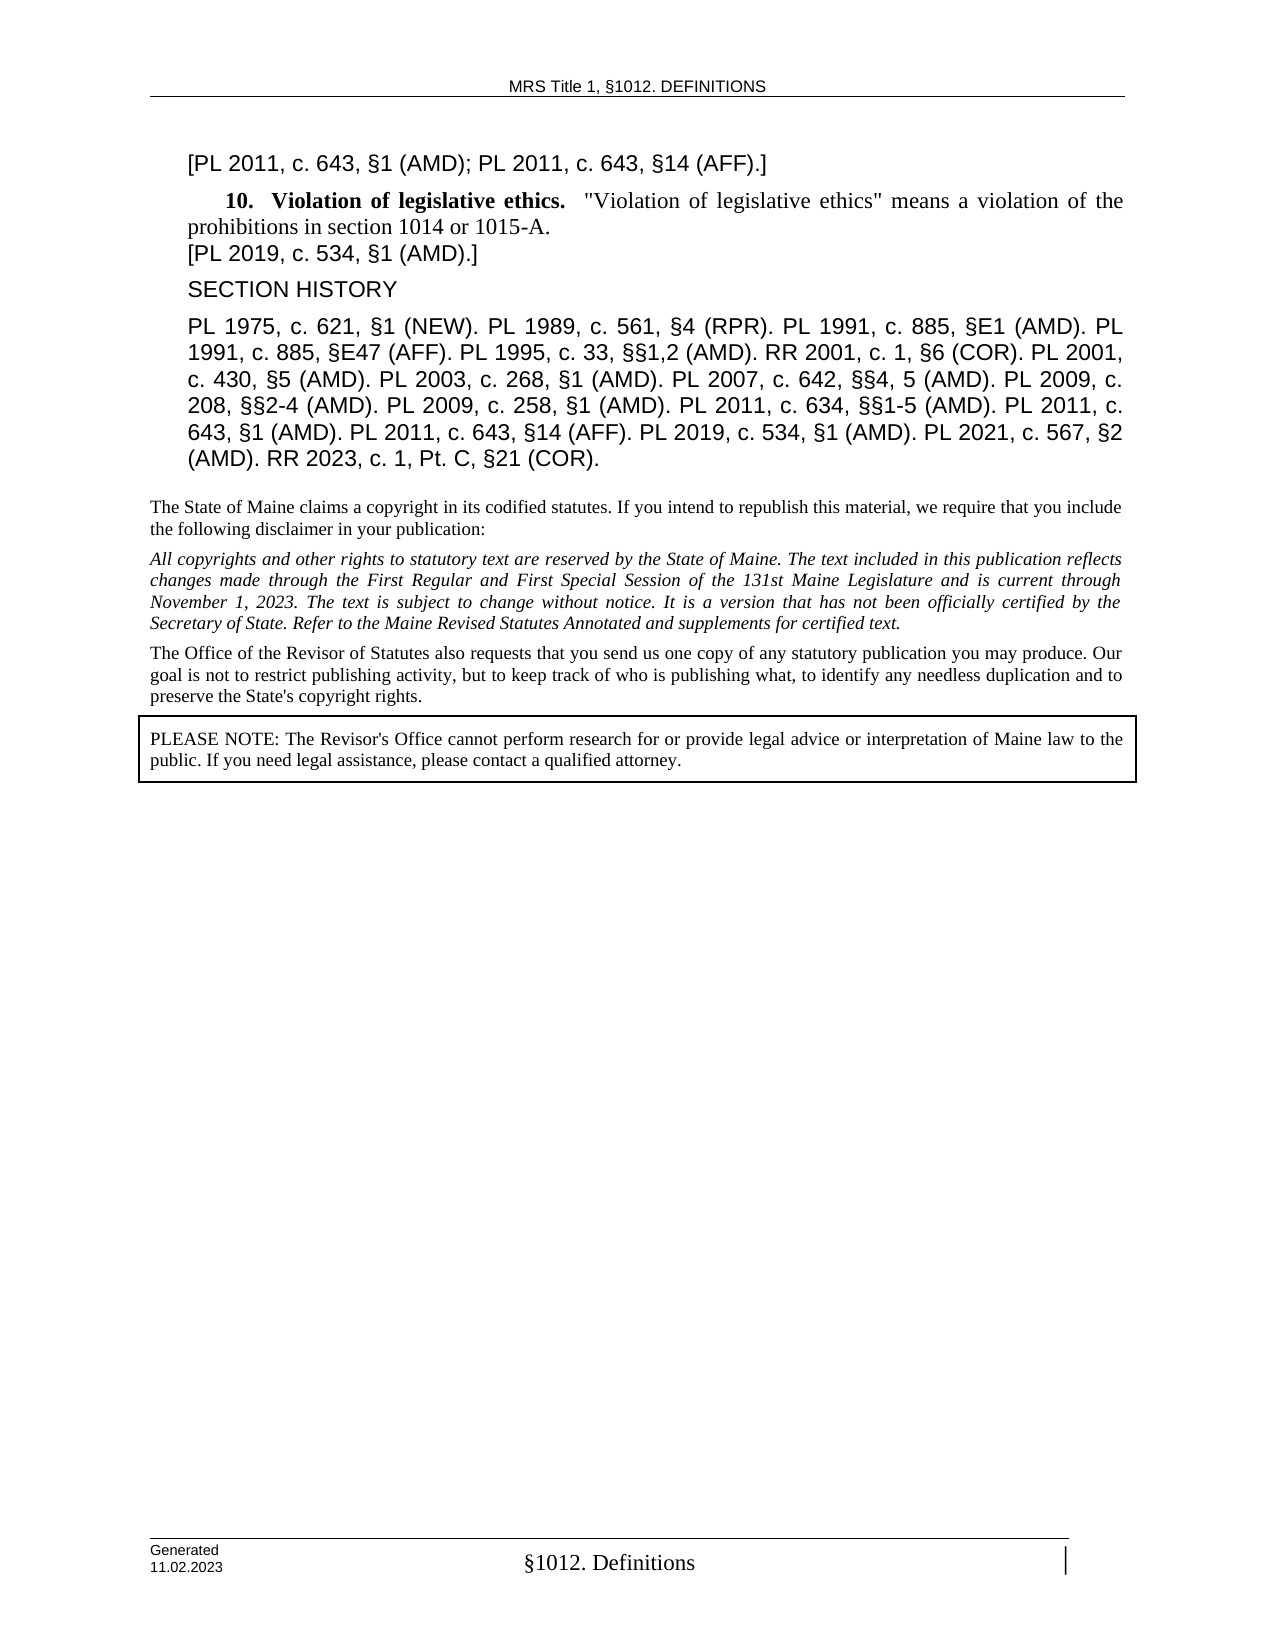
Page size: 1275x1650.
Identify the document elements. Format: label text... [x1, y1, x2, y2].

text The State of Maine claims a copyright in its codified statutes. If you intend to republish this material, we require that you include the following disclaimer in your publication: [150, 496, 1125, 539]
text SECTION HISTORY [187, 276, 1125, 303]
text PL 1975, c. 621, §1 (NEW). PL 1989, c. 561, §4 (RPR). PL 1991, c. 885, §E1 (AMD). PL 1991, c. 885, §E47 (AFF). PL 1995, c. 33, §§1,2 (AMD). RR 2001, c. 1, §6 (COR). PL 2001, c. 430, §5 (AMD). PL 2003, c. 268, §1 (AMD). PL 2007, c. 642, §§4, 5 (AMD). PL 2009, c. 208, §§2-4 (AMD). PL 2009, c. 258, §1 (AMD). PL 2011, c. 634, §§1-5 (AMD). PL 2011, c. 643, §1 (AMD). PL 2011, c. 643, §14 (AFF). PL 2019, c. 534, §1 (AMD). PL 2021, c. 567, §2 (AMD). RR 2023, c. 1, Pt. C, §21 (COR). [187, 313, 1125, 471]
text 10. Violation of legislative ethics. "Violation of legislative ethics" means a violation of the prohibitions in section 1014 or 1015‑A. [187, 187, 1125, 239]
text The Office of the Revisor of Statutes also requests that you send us one copy of any statutory publication you may produce. Our goal is not to restrict publishing activity, but to keep track of who is publishing what, to identify any needless duplication and to preserve the State's copyright rights. [150, 642, 1125, 707]
text [PL 2011, c. 643, §1 (AMD); PL 2011, c. 643, §14 (AFF).] [187, 150, 1125, 176]
text [PL 2019, c. 534, §1 (AMD).] [187, 239, 1125, 266]
text All copyrights and other rights to statutory text are reserved by the State of Maine. The text included in this publication reflects changes made through the First Regular and First Special Session of the 131st Maine Legislature and is current through November 1, 2023 . The text is subject to change without notice. It is a version that has not been officially certified by the Secretary of State. Refer to the Maine Revised Statutes Annotated and supplements for certified text. [150, 548, 1125, 634]
text PLEASE NOTE: The Revisor's Office cannot perform research for or provide legal advice or interpretation of Maine law to the public. If you need legal assistance, please contact a qualified attorney. [140, 717, 1135, 781]
